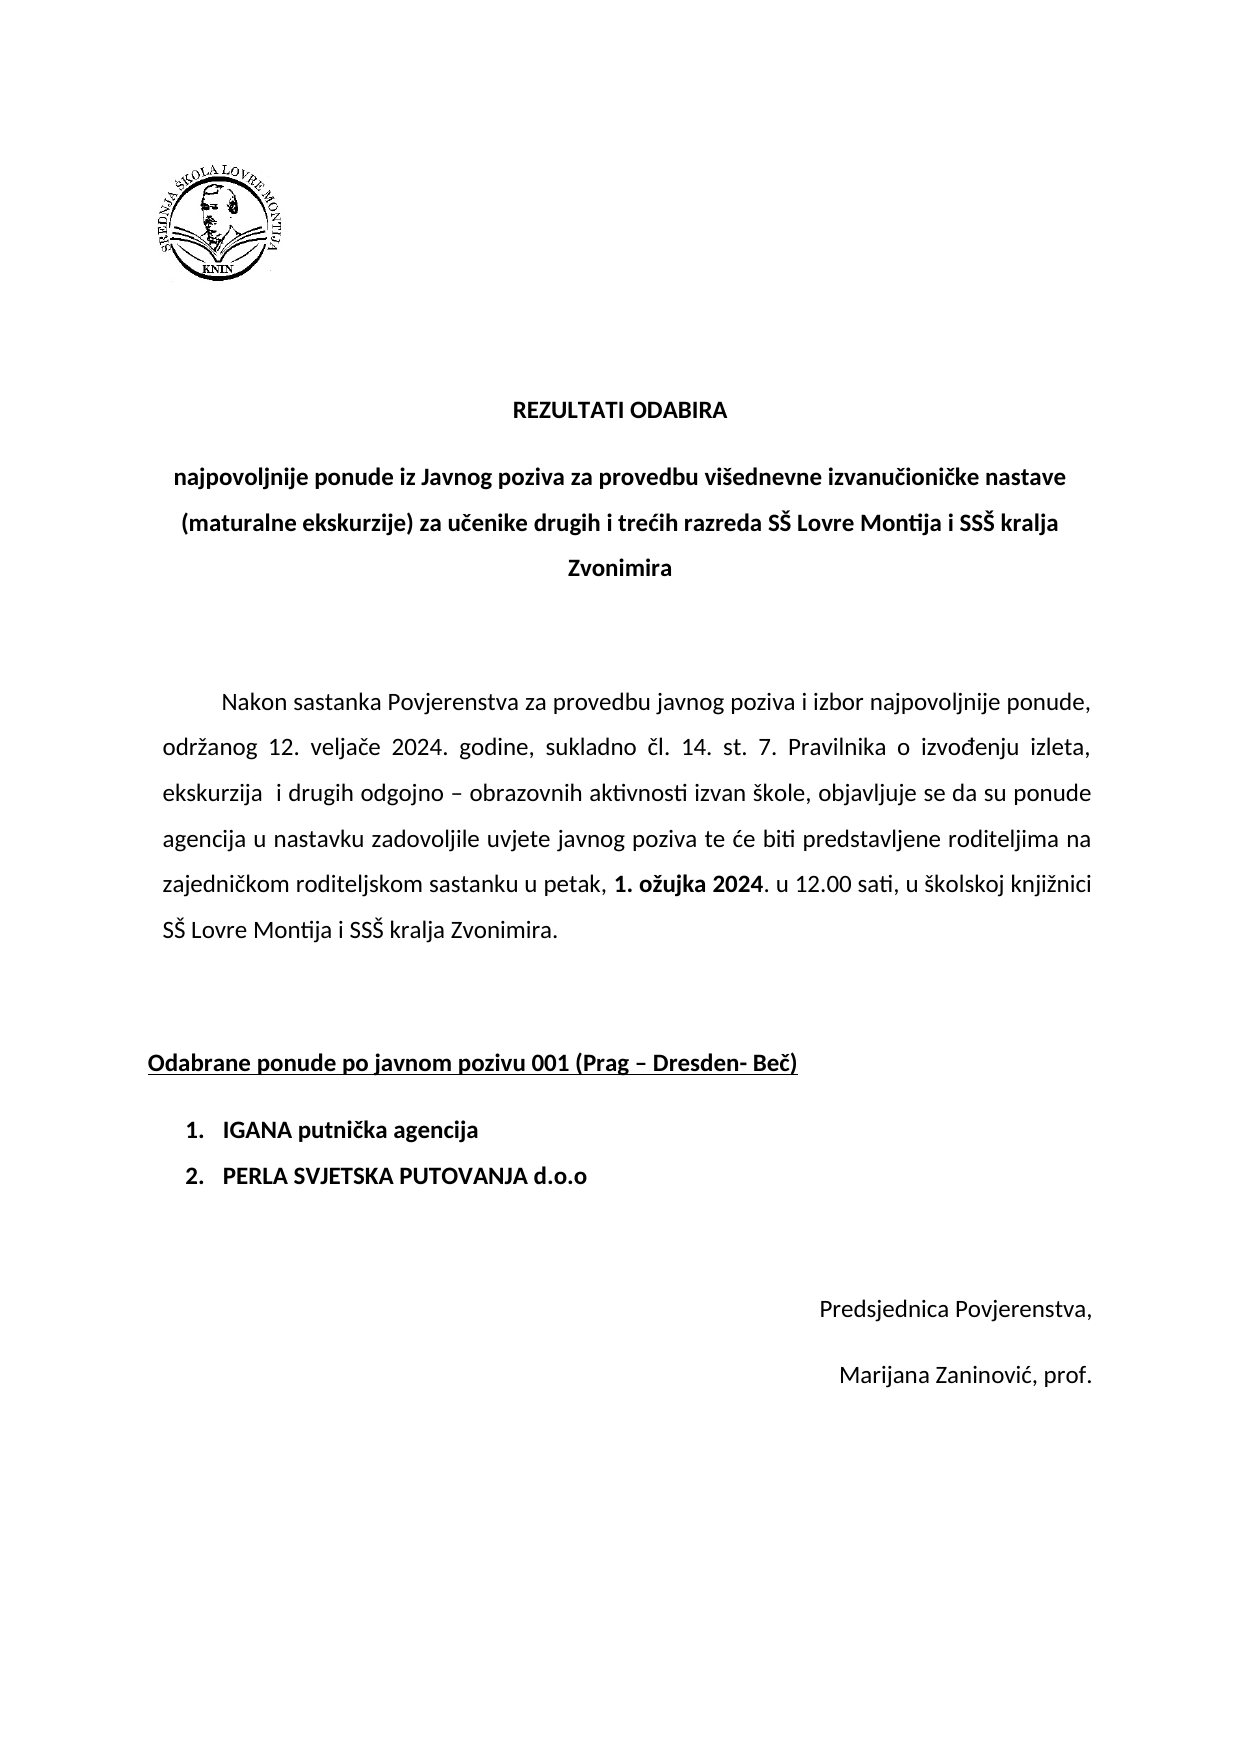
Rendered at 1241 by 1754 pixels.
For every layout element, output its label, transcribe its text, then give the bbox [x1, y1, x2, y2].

text Nakon sastanka Povjerenstva za provedbu javnog poziva i izbor najpovoljnije ponude, održanog 12. veljače 2024. godine, sukladno čl. 14. st. 7. Pravilnika o izvođenju izleta, ekskurzija i drugih odgojno – obrazovnih aktivnosti izvan škole, objavljuje se da su ponude agencija u nastavku zadovoljile uvjete javnog poziva te će biti predstavljene roditeljima na zajedničkom roditeljskom sastanku u petak, 1. ožujka 2024. u 12.00 sati, u školskoj knjižnici SŠ Lovre Montija i SSŠ kralja Zvonimira. [162, 686, 1093, 945]
text Predsjednica Povjerenstva, [148, 1293, 1093, 1323]
text Marijana Zaninović, prof. [148, 1359, 1093, 1390]
text REZULTATI ODABIRA [148, 394, 1093, 425]
text najpovoljnije ponude iz Javnog poziva za provedbu višednevne izvanučioničke nastave (maturalne ekskurzije) za učenike drugih i trećih razreda SŠ Lovre Montija i SSŠ kralja Zvonimira [148, 461, 1093, 583]
list PERLA SVJETSKA PUTOVANJA d.o.o [185, 1160, 1093, 1190]
picture [147, 147, 296, 299]
text Odabrane ponude po javnom pozivu 001 (Prag – Dresden- Beč) [148, 1047, 1093, 1078]
list IGANA putnička agencija [185, 1114, 1093, 1144]
